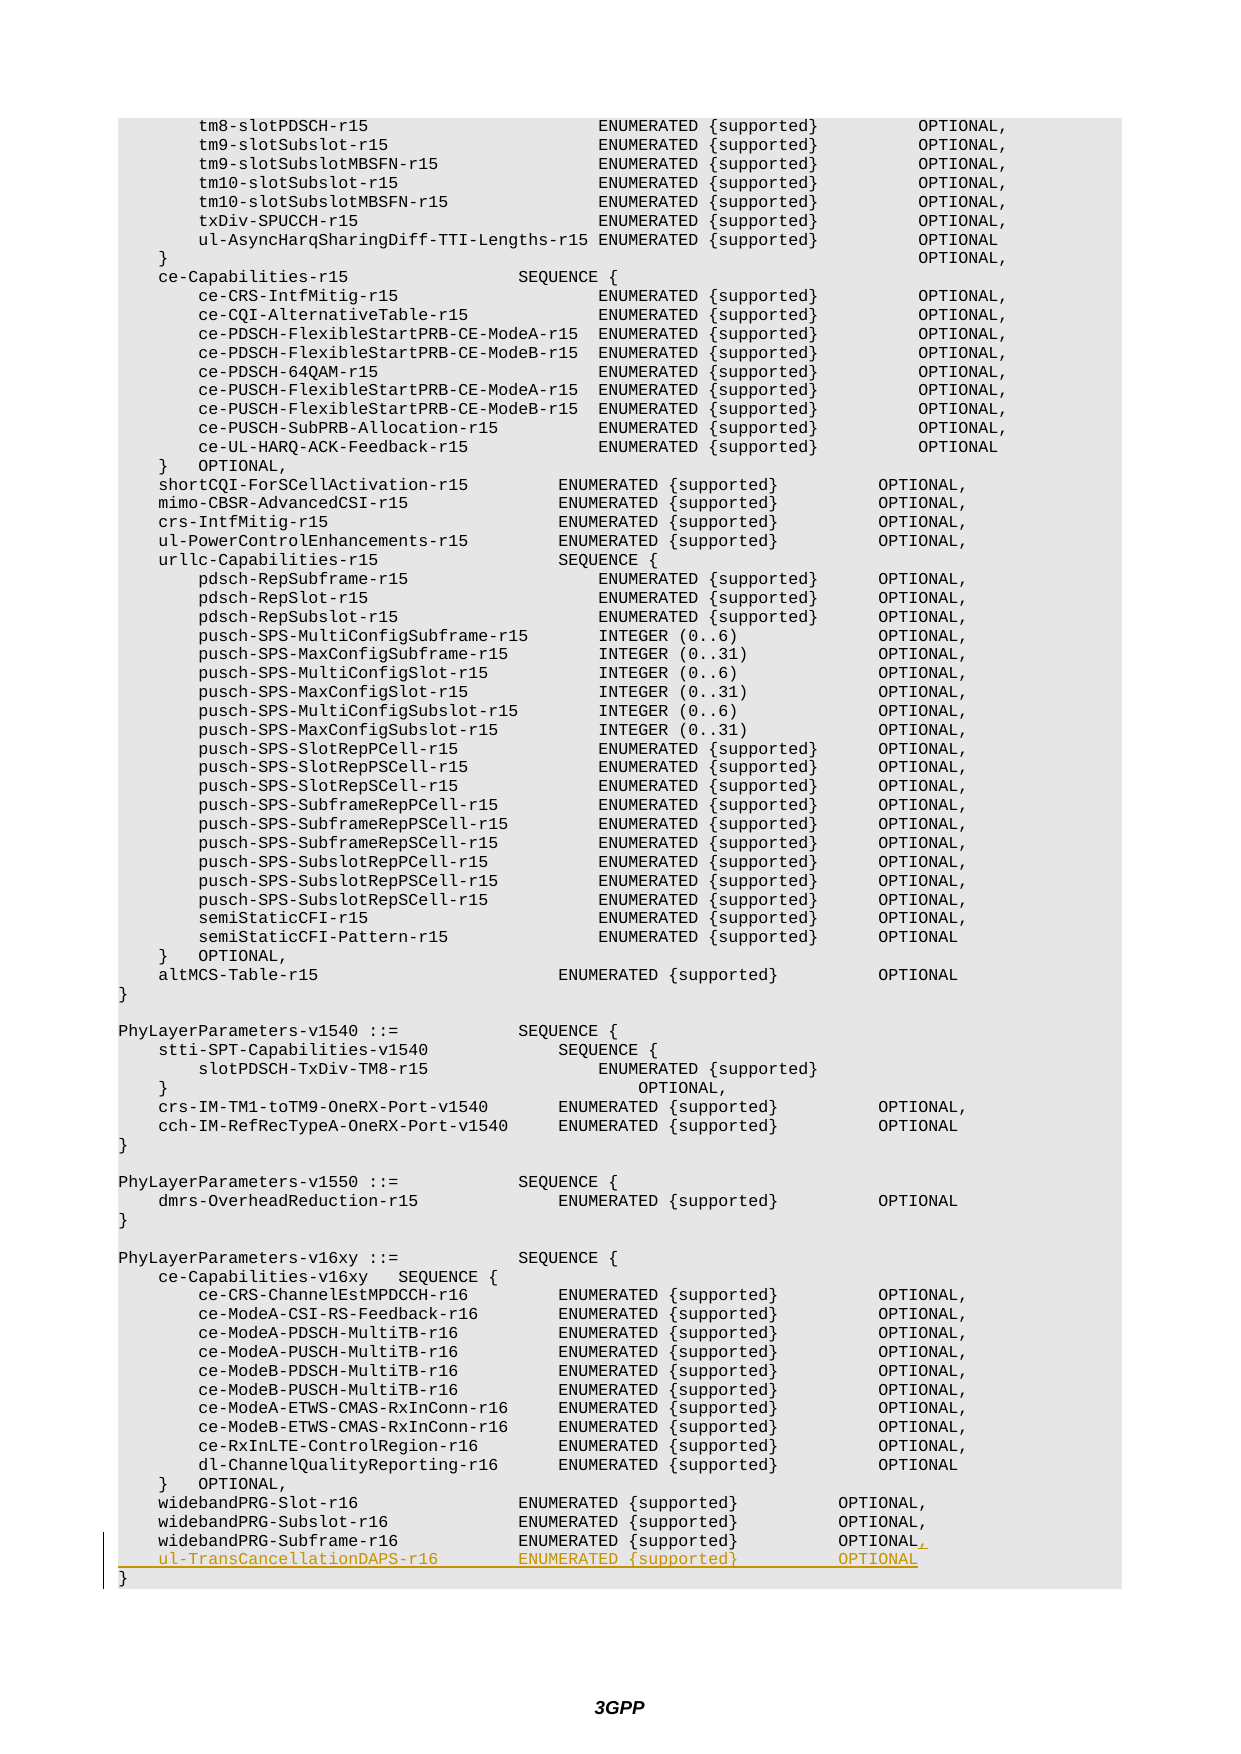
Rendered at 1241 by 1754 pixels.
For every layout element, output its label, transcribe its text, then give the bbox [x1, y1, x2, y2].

text pusch-SPS-SlotRepPSCell-r15 ENUMERATED {supported} OPTIONAL, [118, 759, 1122, 778]
text pusch-SPS-SubslotRepPCell-r15 ENUMERATED {supported} OPTIONAL, [118, 853, 1122, 872]
text pusch-SPS-MaxConfigSubslot-r15 INTEGER (0..31) OPTIONAL, [118, 721, 1122, 740]
text pusch-SPS-MultiConfigSlot-r15 INTEGER (0..6) OPTIONAL, [118, 665, 1122, 684]
text tm8-slotPDSCH-r15 ENUMERATED {supported} OPTIONAL, [118, 118, 1122, 137]
text } OPTIONAL, [118, 457, 1122, 476]
text } [118, 985, 1122, 1004]
text } OPTIONAL, [118, 948, 1122, 966]
text ce-RxInLTE-ControlRegion-r16 ENUMERATED {supported} OPTIONAL, [118, 1438, 1122, 1457]
text ce-ModeA-CSI-RS-Feedback-r16 ENUMERATED {supported} OPTIONAL, [118, 1306, 1122, 1325]
text ce-PUSCH-FlexibleStartPRB-CE-ModeA-r15 ENUMERATED {supported} OPTIONAL, [118, 382, 1122, 401]
text ce-CQI-AlternativeTable-r15 ENUMERATED {supported} OPTIONAL, [118, 307, 1122, 325]
text PhyLayerParameters-v16xy ::= SEQUENCE { [118, 1249, 1122, 1268]
text ce-PDSCH-64QAM-r15 ENUMERATED {supported} OPTIONAL, [118, 363, 1122, 382]
text tm10-slotSubslotMBSFN-r15 ENUMERATED {supported} OPTIONAL, [118, 193, 1122, 212]
text tm9-slotSubslot-r15 ENUMERATED {supported} OPTIONAL, [118, 137, 1122, 156]
text } OPTIONAL, [118, 1476, 1122, 1494]
text tm9-slotSubslotMBSFN-r15 ENUMERATED {supported} OPTIONAL, [118, 156, 1122, 174]
text crs-IntfMitig-r15 ENUMERATED {supported} OPTIONAL, [118, 514, 1122, 533]
text ce-Capabilities-r15 SEQUENCE { [118, 269, 1122, 288]
text ce-ModeA-PUSCH-MultiTB-r16 ENUMERATED {supported} OPTIONAL, [118, 1343, 1122, 1362]
text slotPDSCH-TxDiv-TM8-r15 ENUMERATED {supported} [118, 1061, 1122, 1079]
text crs-IM-TM1-toTM9-OneRX-Port-v1540 ENUMERATED {supported} OPTIONAL, [118, 1098, 1122, 1117]
text urllc-Capabilities-r15 SEQUENCE { [118, 552, 1122, 571]
text ce-PUSCH-FlexibleStartPRB-CE-ModeB-r15 ENUMERATED {supported} OPTIONAL, [118, 401, 1122, 420]
text pdsch-RepSlot-r15 ENUMERATED {supported} OPTIONAL, [118, 589, 1122, 608]
text pusch-SPS-SubframeRepPCell-r15 ENUMERATED {supported} OPTIONAL, [118, 797, 1122, 816]
text semiStaticCFI-r15 ENUMERATED {supported} OPTIONAL, [118, 910, 1122, 929]
text ce-CRS-IntfMitig-r15 ENUMERATED {supported} OPTIONAL, [118, 288, 1122, 307]
text dl-ChannelQualityReporting-r16 ENUMERATED {supported} OPTIONAL [118, 1457, 1122, 1476]
text } OPTIONAL, [118, 250, 1122, 269]
text pdsch-RepSubslot-r15 ENUMERATED {supported} OPTIONAL, [118, 608, 1122, 627]
text PhyLayerParameters-v1550 ::= SEQUENCE { [118, 1174, 1122, 1193]
text ce-UL-HARQ-ACK-Feedback-r15 ENUMERATED {supported} OPTIONAL [118, 438, 1122, 457]
text } [118, 1570, 1122, 1589]
text tm10-slotSubslot-r15 ENUMERATED {supported} OPTIONAL, [118, 174, 1122, 193]
text pusch-SPS-SubslotRepSCell-r15 ENUMERATED {supported} OPTIONAL, [118, 891, 1122, 910]
text PhyLayerParameters-v1540 ::= SEQUENCE { [118, 1023, 1122, 1042]
text ul-AsyncHarqSharingDiff-TTI-Lengths-r15 ENUMERATED {supported} OPTIONAL [118, 231, 1122, 250]
text dmrs-OverheadReduction-r15 ENUMERATED {supported} OPTIONAL [118, 1193, 1122, 1212]
text ce-ModeA-PDSCH-MultiTB-r16 ENUMERATED {supported} OPTIONAL, [118, 1325, 1122, 1343]
text ce-Capabilities-v16xy SEQUENCE { [118, 1268, 1122, 1287]
text } OPTIONAL, [118, 1079, 1122, 1098]
text ce-CRS-ChannelEstMPDCCH-r16 ENUMERATED {supported} OPTIONAL, [118, 1287, 1122, 1306]
text ce-PDSCH-FlexibleStartPRB-CE-ModeA-r15 ENUMERATED {supported} OPTIONAL, [118, 325, 1122, 344]
text ul-PowerControlEnhancements-r15 ENUMERATED {supported} OPTIONAL, [118, 533, 1122, 552]
text semiStaticCFI-Pattern-r15 ENUMERATED {supported} OPTIONAL [118, 929, 1122, 948]
text pusch-SPS-SlotRepPCell-r15 ENUMERATED {supported} OPTIONAL, [118, 740, 1122, 759]
text mimo-CBSR-AdvancedCSI-r15 ENUMERATED {supported} OPTIONAL, [118, 495, 1122, 514]
text widebandPRG-Slot-r16 ENUMERATED {supported} OPTIONAL, [118, 1494, 1122, 1513]
text pusch-SPS-SubslotRepPSCell-r15 ENUMERATED {supported} OPTIONAL, [118, 872, 1122, 891]
text shortCQI-ForSCellActivation-r15 ENUMERATED {supported} OPTIONAL, [118, 476, 1122, 495]
text widebandPRG-Subframe-r16 ENUMERATED {supported} OPTIONAL [118, 1532, 1122, 1551]
text pusch-SPS-SlotRepSCell-r15 ENUMERATED {supported} OPTIONAL, [118, 778, 1122, 797]
text pusch-SPS-SubframeRepPSCell-r15 ENUMERATED {supported} OPTIONAL, [118, 816, 1122, 834]
text widebandPRG-Subslot-r16 ENUMERATED {supported} OPTIONAL, [118, 1513, 1122, 1532]
text pusch-SPS-SubframeRepSCell-r15 ENUMERATED {supported} OPTIONAL, [118, 834, 1122, 853]
text txDiv-SPUCCH-r15 ENUMERATED {supported} OPTIONAL, [118, 212, 1122, 231]
text ce-PUSCH-SubPRB-Allocation-r15 ENUMERATED {supported} OPTIONAL, [118, 420, 1122, 438]
text cch-IM-RefRecTypeA-OneRX-Port-v1540 ENUMERATED {supported} OPTIONAL [118, 1117, 1122, 1136]
text } [118, 1212, 1122, 1230]
text pdsch-RepSubframe-r15 ENUMERATED {supported} OPTIONAL, [118, 571, 1122, 589]
text stti-SPT-Capabilities-v1540 SEQUENCE { [118, 1042, 1122, 1061]
text pusch-SPS-MultiConfigSubslot-r15 INTEGER (0..6) OPTIONAL, [118, 702, 1122, 721]
text pusch-SPS-MultiConfigSubframe-r15 INTEGER (0..6) OPTIONAL, [118, 627, 1122, 646]
text pusch-SPS-MaxConfigSlot-r15 INTEGER (0..31) OPTIONAL, [118, 684, 1122, 702]
text pusch-SPS-MaxConfigSubframe-r15 INTEGER (0..31) OPTIONAL, [118, 646, 1122, 665]
text ce-ModeB-ETWS-CMAS-RxInConn-r16 ENUMERATED {supported} OPTIONAL, [118, 1419, 1122, 1438]
text ce-PDSCH-FlexibleStartPRB-CE-ModeB-r15 ENUMERATED {supported} OPTIONAL, [118, 344, 1122, 363]
text ce-ModeB-PUSCH-MultiTB-r16 ENUMERATED {supported} OPTIONAL, [118, 1381, 1122, 1400]
text } [118, 1136, 1122, 1155]
text ce-ModeA-ETWS-CMAS-RxInConn-r16 ENUMERATED {supported} OPTIONAL, [118, 1400, 1122, 1419]
text altMCS-Table-r15 ENUMERATED {supported} OPTIONAL [118, 966, 1122, 985]
text ce-ModeB-PDSCH-MultiTB-r16 ENUMERATED {supported} OPTIONAL, [118, 1362, 1122, 1381]
